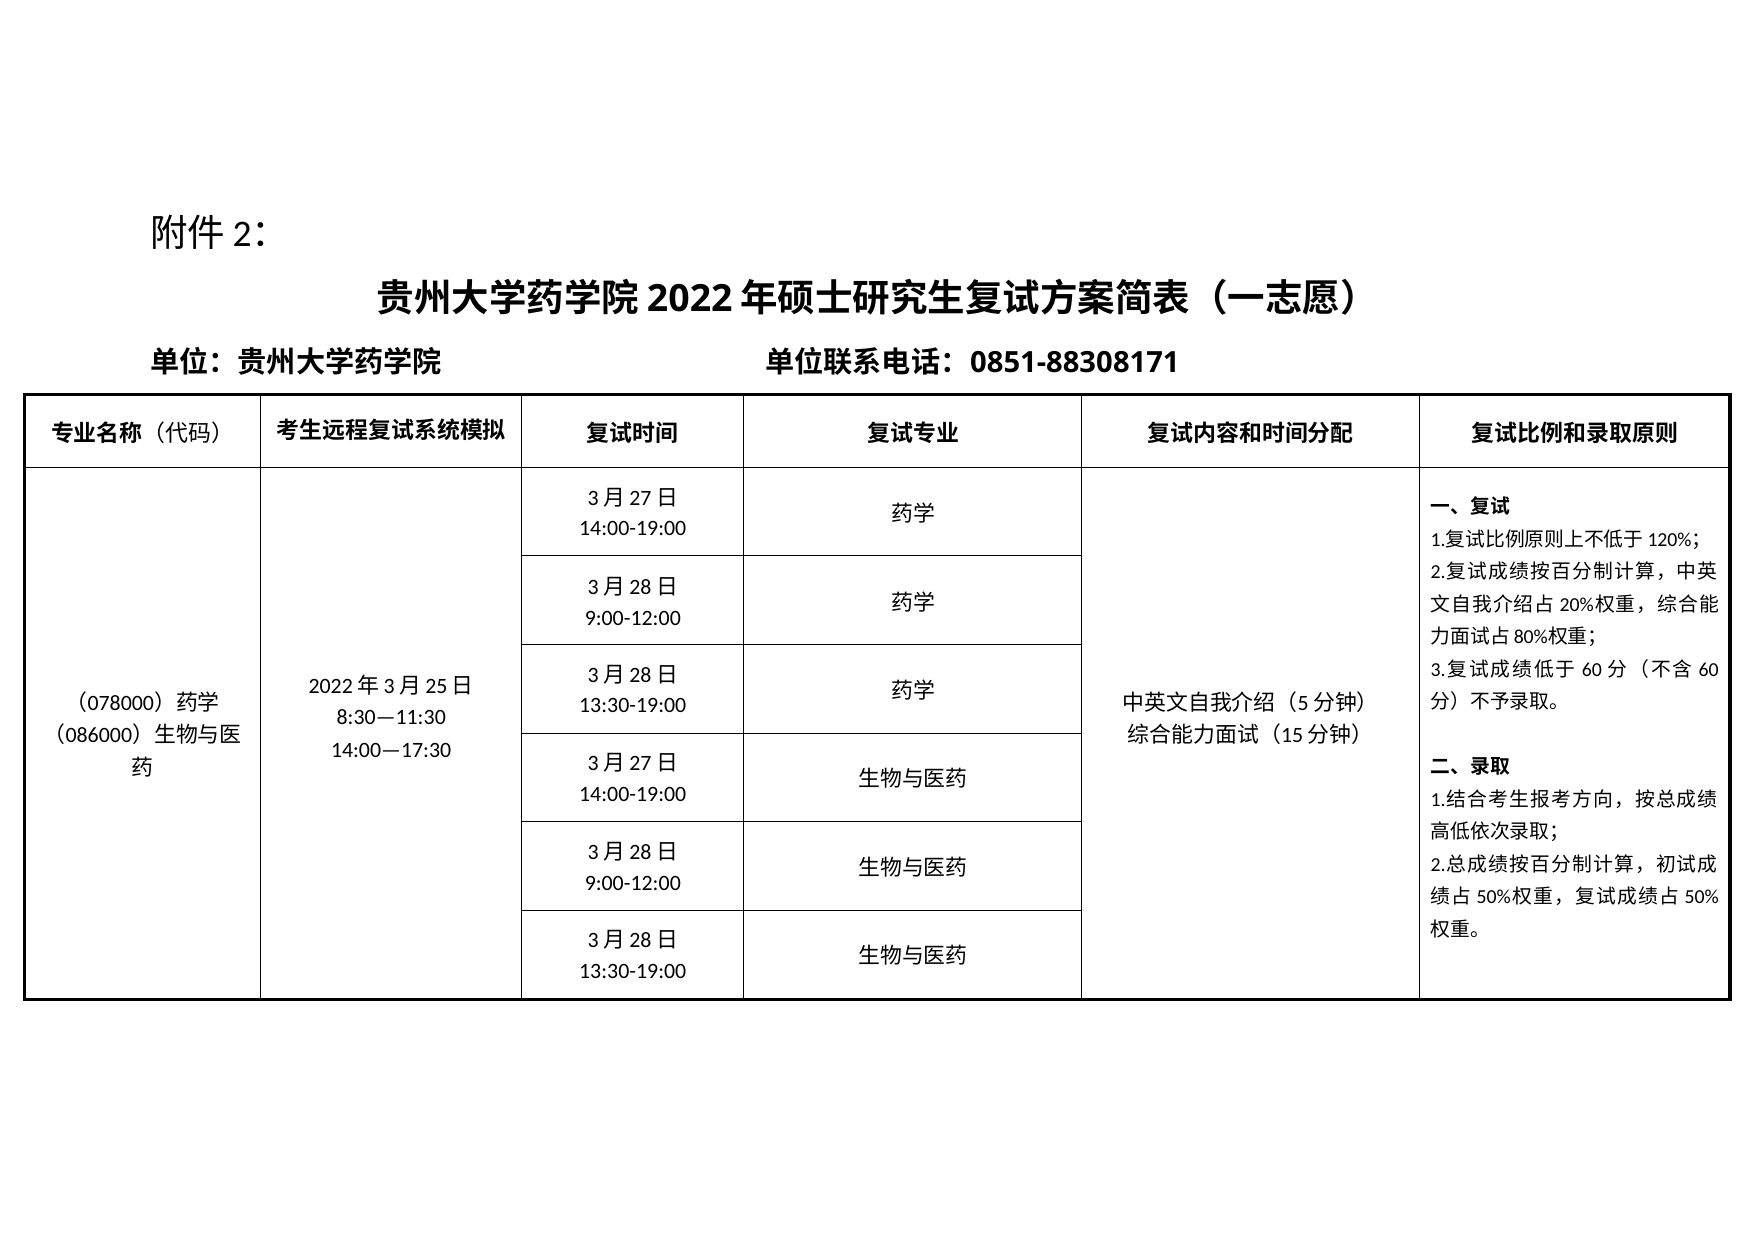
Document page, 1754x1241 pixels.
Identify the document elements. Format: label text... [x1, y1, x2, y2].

table_cell 2022年3月25日 8:30—11:30 14:00—17:30 [261, 468, 521, 998]
table_header 复试时间 [522, 396, 743, 467]
table_cell 3月28日 9:00-12:00 [522, 822, 743, 909]
table_cell 3月27日 14:00-19:00 [522, 468, 743, 555]
table_header 考生远程复试系统模拟时间 [261, 396, 521, 467]
table_header 专业名称（代码） [26, 396, 260, 467]
table_header 复试比例和录取原则 [1420, 396, 1728, 467]
table_cell 生物与医药 [744, 911, 1081, 998]
table_cell 生物与医药 [744, 734, 1081, 821]
table_cell （078000）药学 （086000）生物与医药 [26, 468, 260, 998]
table_cell 3月28日 13:30-19:00 [522, 645, 743, 732]
table_header 复试专业 [744, 396, 1081, 467]
text 单位：贵州大学药学院 单位联系电话：0851-88308171 [150, 328, 1604, 393]
table_cell 3月28日 9:00-12:00 [522, 556, 743, 644]
table_cell 3月27日 14:00-19:00 [522, 734, 743, 821]
table_cell 药学 [744, 645, 1081, 732]
table_cell 药学 [744, 556, 1081, 644]
text 贵州大学药学院2022年硕士研究生复试方案简表（一志愿） [150, 263, 1604, 328]
table_cell 中英文自我介绍（5分钟） 综合能力面试（15分钟） [1082, 468, 1419, 998]
table_cell 一、复试 1.复试比例原则上不低于120%； 2.复试成绩按百分制计算，中英文自我介绍占20%权重，综合能力面试占80%权重； 3.复试成绩低于60分（不含60分）不予录取。 二、录取 1.结合考生报考方向，按总成绩高低依次录取； 2.总成绩按百分制计算，初试成绩占50%权重，复试成绩占50%权重。 [1420, 468, 1728, 998]
table_cell 生物与医药 [744, 822, 1081, 909]
table_cell 3月28日 13:30-19:00 [522, 911, 743, 998]
table_header 复试内容和时间分配 [1082, 396, 1419, 467]
text 附件2： [150, 198, 1604, 263]
table_cell 药学 [744, 468, 1081, 555]
